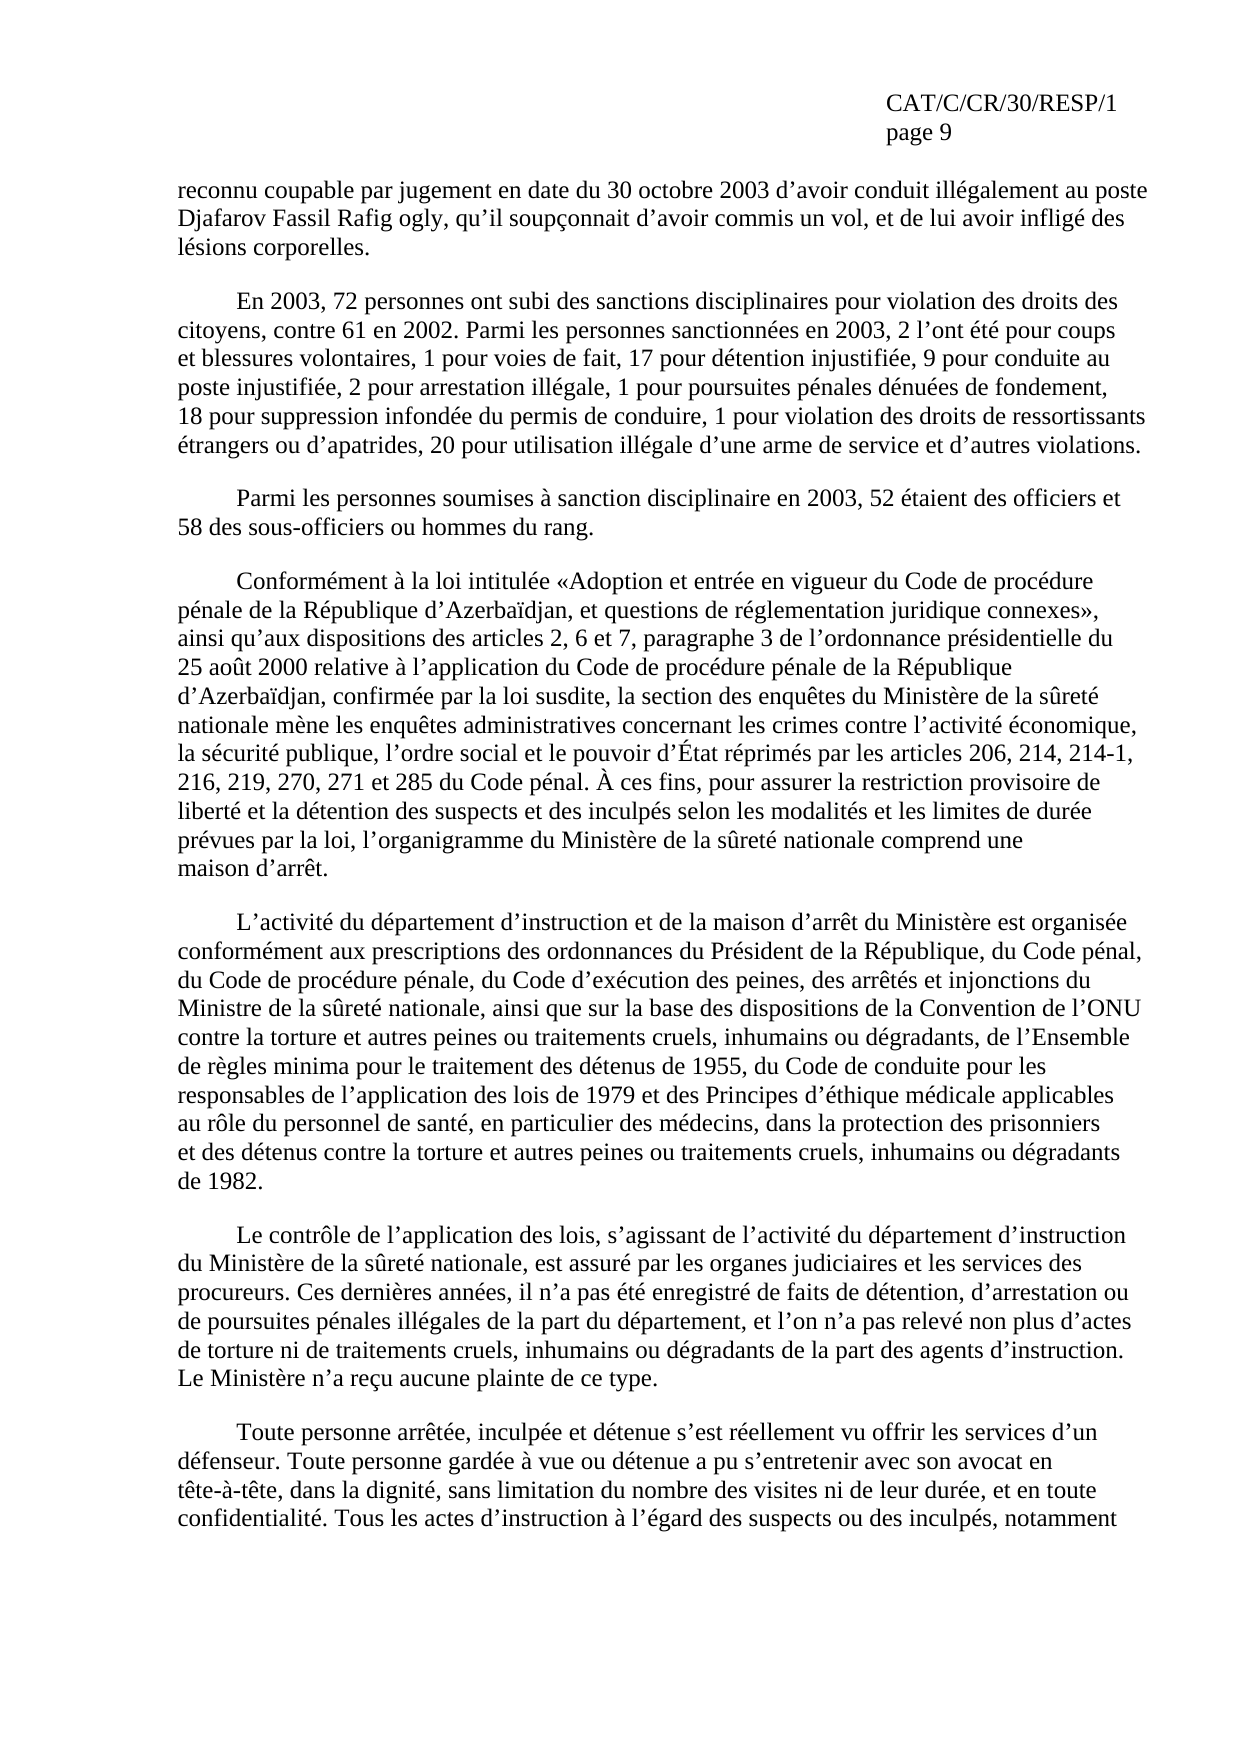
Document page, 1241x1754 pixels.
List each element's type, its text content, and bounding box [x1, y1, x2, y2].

text Conformément à la loi intitulée «Adoption et entrée en vigueur du Code de procédure pénale de la République d’Azerbaïdjan, et questions de réglementation juridique connexes», ainsi qu’aux dispositions des articles 2, 6 et 7, paragraphe 3 de l’ordonnance présidentielle du 25 août 2000 relative à l’application du Code de procédure pénale de la République d’Azerbaïdjan, confirmée par la loi susdite, la section des enquêtes du Ministère de la sûreté nationale mène les enquêtes administratives concernant les crimes contre l’activité économique, la sécurité publique, l’ordre social et le pouvoir d’État réprimés par les articles 206, 214, 214-1, 216, 219, 270, 271 et 285 du Code pénal. À ces fins, pour assurer la restriction provisoire de liberté et la détention des suspects et des inculpés selon les modalités et les limites de durée prévues par la loi, l’organigramme du Ministère de la sûreté nationale comprend une maison d’arrêt. [177, 566, 1152, 882]
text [177, 1417, 1152, 1532]
text En 2003, 72 personnes ont subi des sanctions disciplinaires pour violation des droits des citoyens, contre 61 en 2002. Parmi les personnes sanctionnées en 2003, 2 l’ont été pour coups et blessures volontaires, 1 pour voies de fait, 17 pour détention injustifiée, 9 pour conduite au poste injustifiée, 2 pour arrestation illégale, 1 pour poursuites pénales dénuées de fondement, 18 pour suppression infondée du permis de conduire, 1 pour violation des droits de ressortissants étrangers ou d’apatrides, 20 pour utilisation illégale d’une arme de service et d’autres violations. [177, 286, 1152, 458]
text Parmi les personnes soumises à sanction disciplinaire en 2003, 52 étaient des officiers et 58 des sous-officiers ou hommes du rang. [177, 483, 1152, 541]
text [177, 175, 1152, 261]
text L’activité du département d’instruction et de la maison d’arrêt du Ministère est organisée conformément aux prescriptions des ordonnances du Président de la République, du Code pénal, du Code de procédure pénale, du Code d’exécution des peines, des arrêtés et injonctions du Ministre de la sûreté nationale, ainsi que sur la base des dispositions de la Convention de l’ONU contre la torture et autres peines ou traitements cruels, inhumains ou dégradants, de l’Ensemble de règles minima pour le traitement des détenus de 1955, du Code de conduite pour les responsables de l’application des lois de 1979 et des Principes d’éthique médicale applicables au rôle du personnel de santé, en particulier des médecins, dans la protection des prisonniers et des détenus contre la torture et autres peines ou traitements cruels, inhumains ou dégradants de 1982. [177, 907, 1152, 1195]
text Le contrôle de l’application des lois, s’agissant de l’activité du département d’instruction du Ministère de la sûreté nationale, est assuré par les organes judiciaires et les services des procureurs. Ces dernières années, il n’a pas été enregistré de faits de détention, d’arrestation ou de poursuites pénales illégales de la part du département, et l’on n’a pas relevé non plus d’actes de torture ni de traitements cruels, inhumains ou dégradants de la part des agents d’instruction. Le Ministère n’a reçu aucune plainte de ce type. [177, 1220, 1152, 1392]
